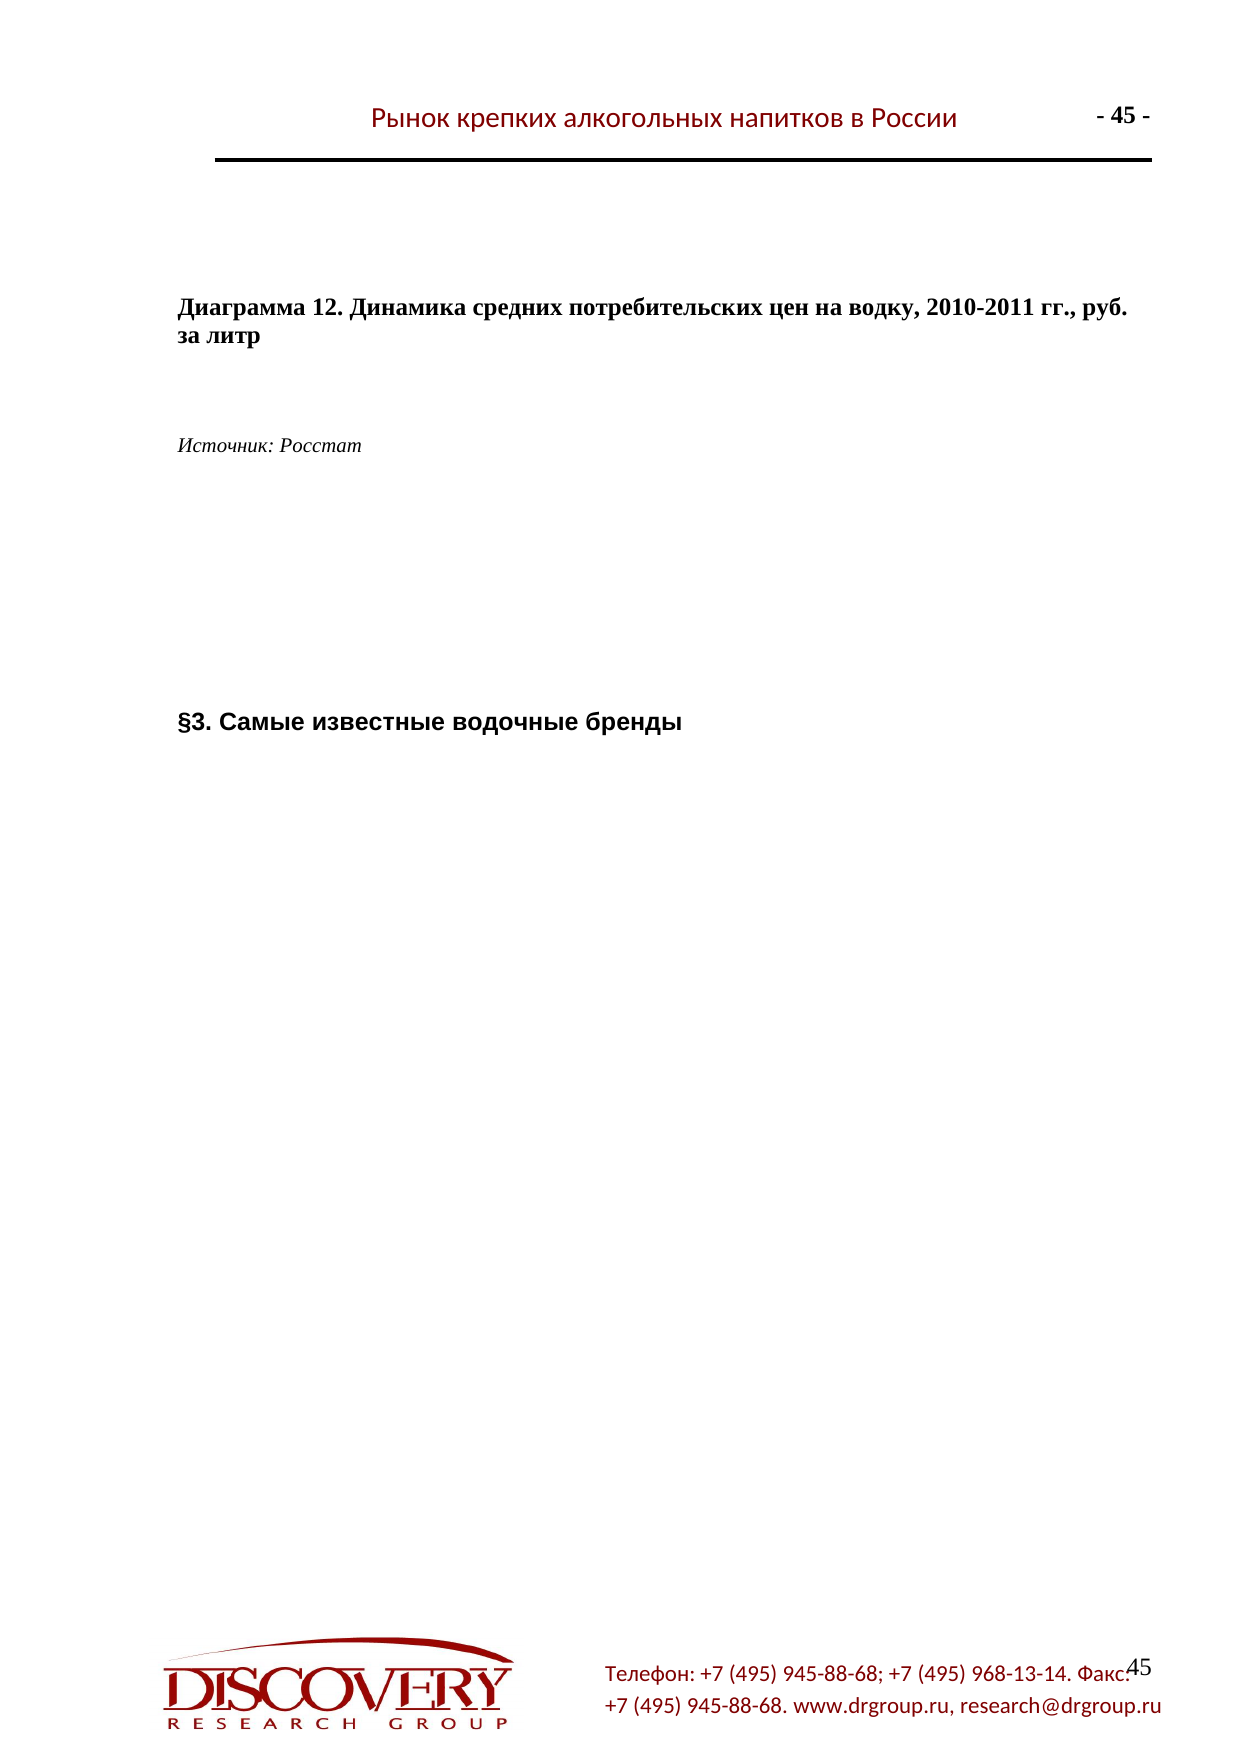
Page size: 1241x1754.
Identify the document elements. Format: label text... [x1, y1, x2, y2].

text Источник: Росстат [177, 433, 1152, 457]
picture [149, 1632, 524, 1736]
subtitle §3. Самые известные водочные бренды [177, 707, 1152, 735]
